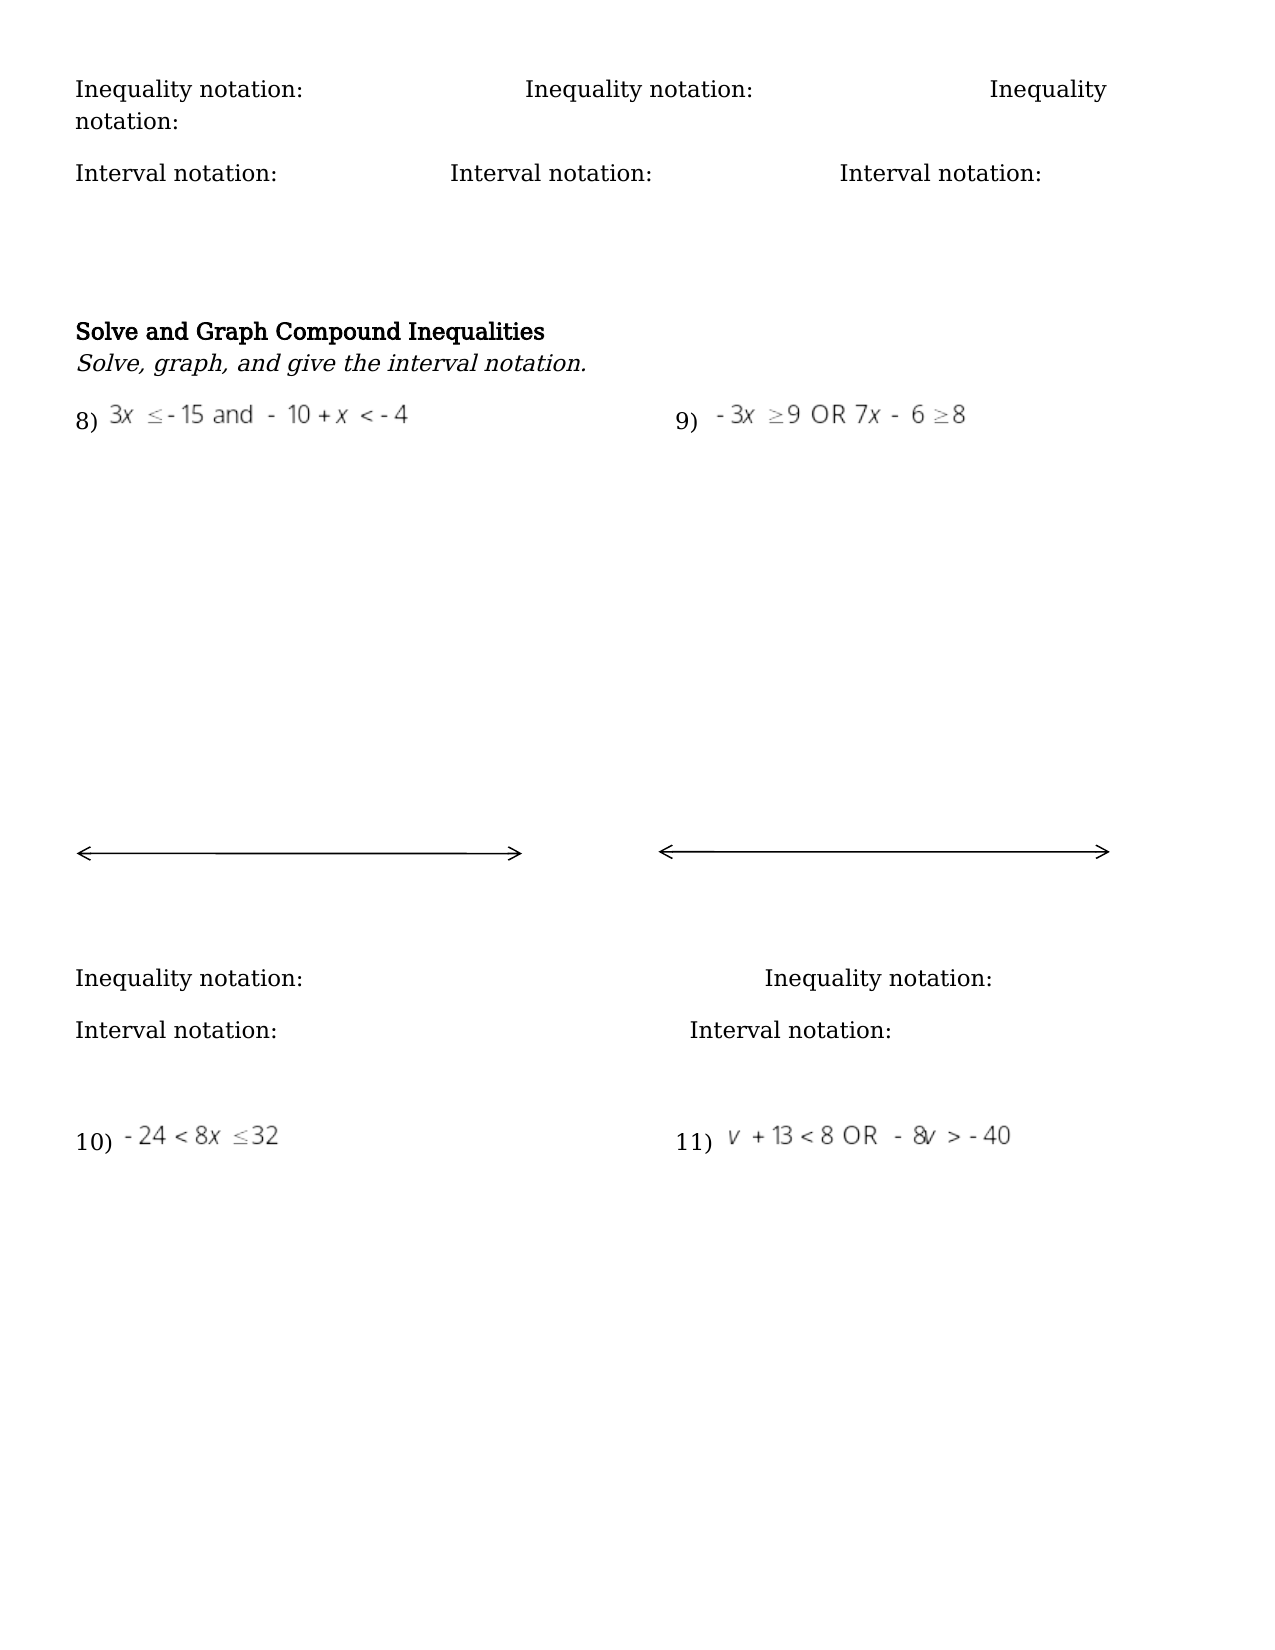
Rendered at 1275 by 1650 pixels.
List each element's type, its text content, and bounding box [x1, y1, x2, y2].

text Inequality notation: Inequality notation: Inequality notation: [75, 75, 1200, 134]
text 8) 9) [75, 401, 1200, 434]
text 10) 11) [75, 1121, 1200, 1155]
text Inequality notation: Inequality notation: [75, 964, 1200, 991]
text Solve and Graph Compound Inequalities Solve, graph, and give the interval notation. [75, 317, 1200, 376]
text Interval notation: Interval notation: Interval notation: [75, 159, 1200, 186]
text Interval notation: Interval notation: [75, 1016, 1200, 1044]
